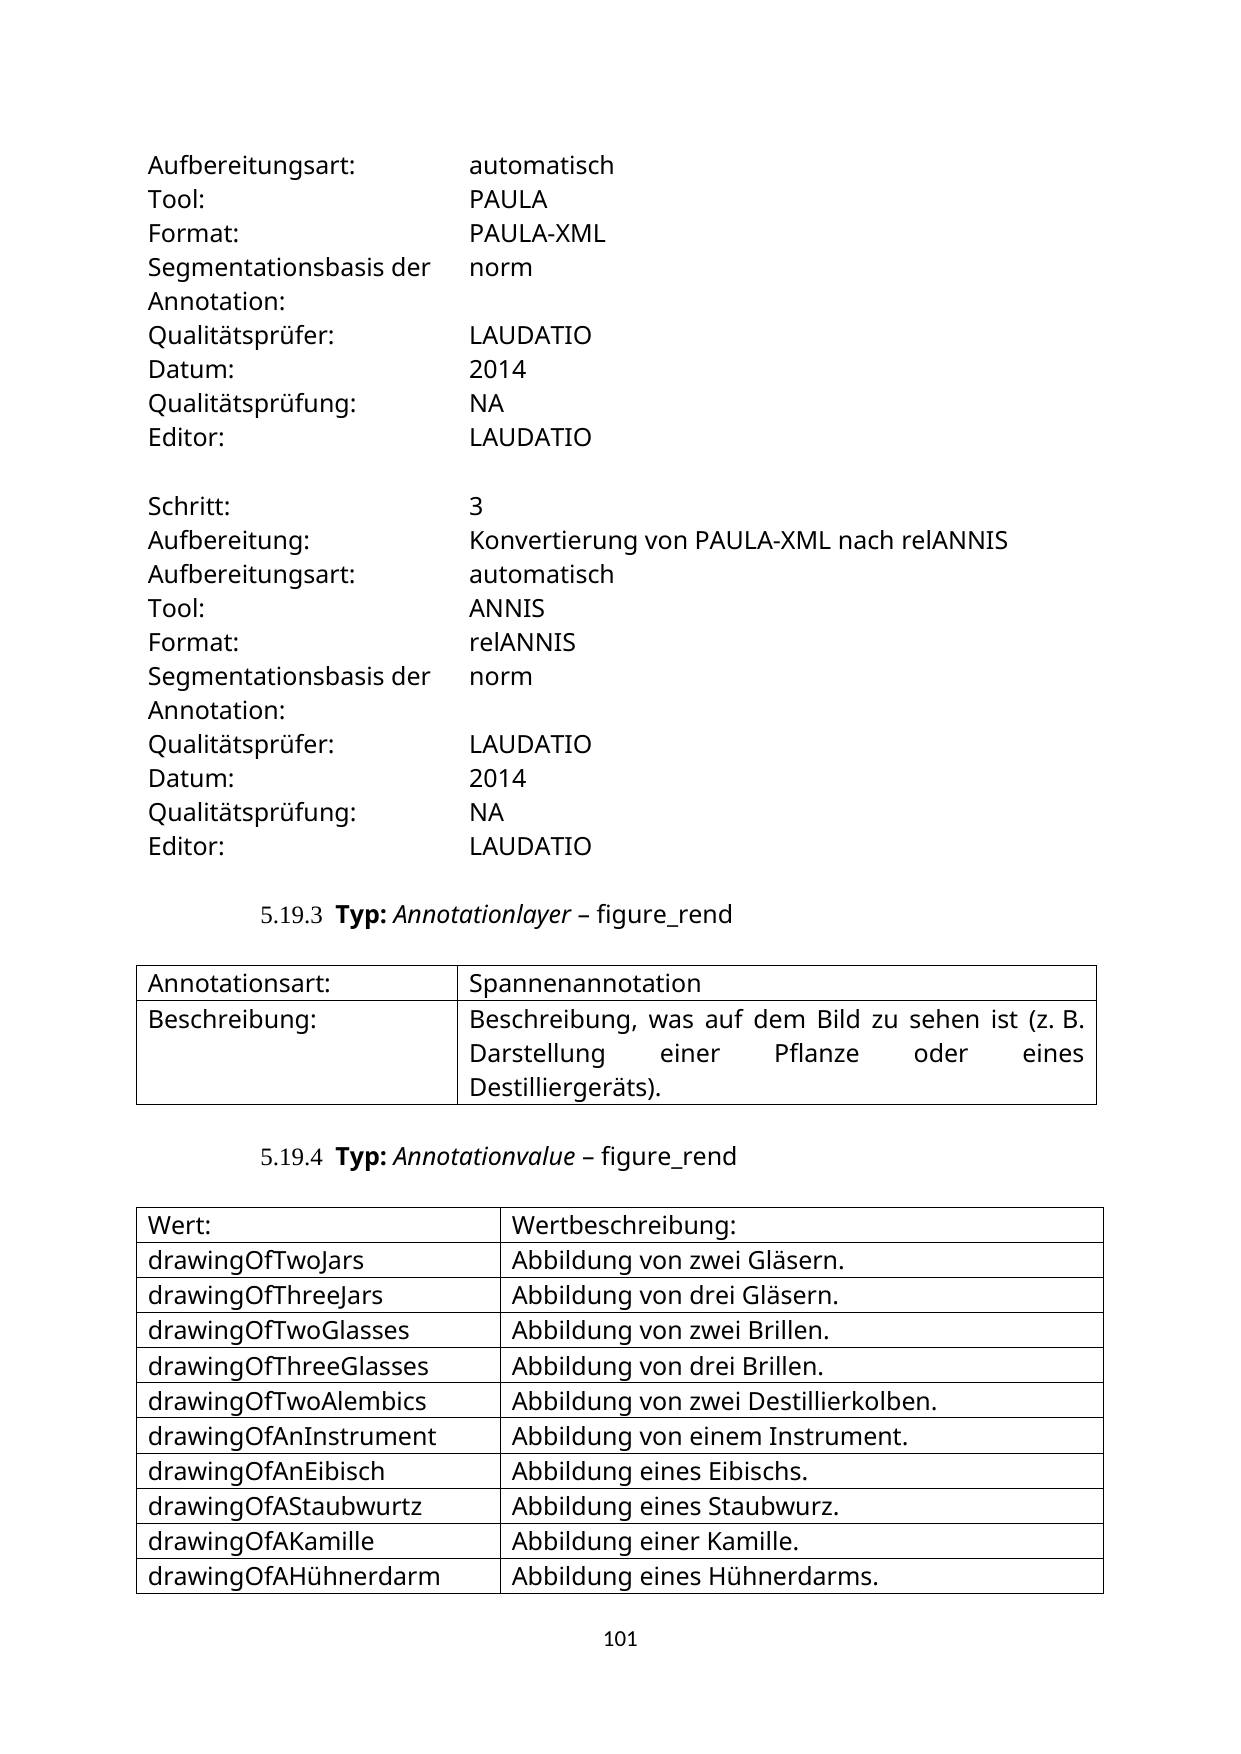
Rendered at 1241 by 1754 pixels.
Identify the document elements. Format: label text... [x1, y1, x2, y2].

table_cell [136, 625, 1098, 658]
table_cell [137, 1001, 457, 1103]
text Typ: Annotationvalue – figure_rend [260, 1138, 1093, 1173]
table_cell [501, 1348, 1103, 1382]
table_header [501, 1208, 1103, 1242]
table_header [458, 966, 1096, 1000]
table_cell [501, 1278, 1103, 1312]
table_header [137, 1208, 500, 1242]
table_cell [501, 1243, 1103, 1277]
text Typ: Annotationlayer – figure_rend [260, 897, 1093, 931]
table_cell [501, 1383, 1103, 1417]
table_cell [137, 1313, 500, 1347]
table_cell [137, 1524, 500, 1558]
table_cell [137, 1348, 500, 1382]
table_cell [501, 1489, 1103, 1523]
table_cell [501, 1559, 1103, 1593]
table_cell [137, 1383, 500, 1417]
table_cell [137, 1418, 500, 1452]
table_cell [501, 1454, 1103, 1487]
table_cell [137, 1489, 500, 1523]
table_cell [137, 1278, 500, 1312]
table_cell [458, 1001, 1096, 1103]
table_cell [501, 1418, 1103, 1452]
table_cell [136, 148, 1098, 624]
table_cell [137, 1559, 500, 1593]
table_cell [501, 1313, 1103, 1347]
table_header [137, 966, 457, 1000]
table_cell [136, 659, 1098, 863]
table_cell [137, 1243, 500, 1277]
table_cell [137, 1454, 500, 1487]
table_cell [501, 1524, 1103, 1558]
